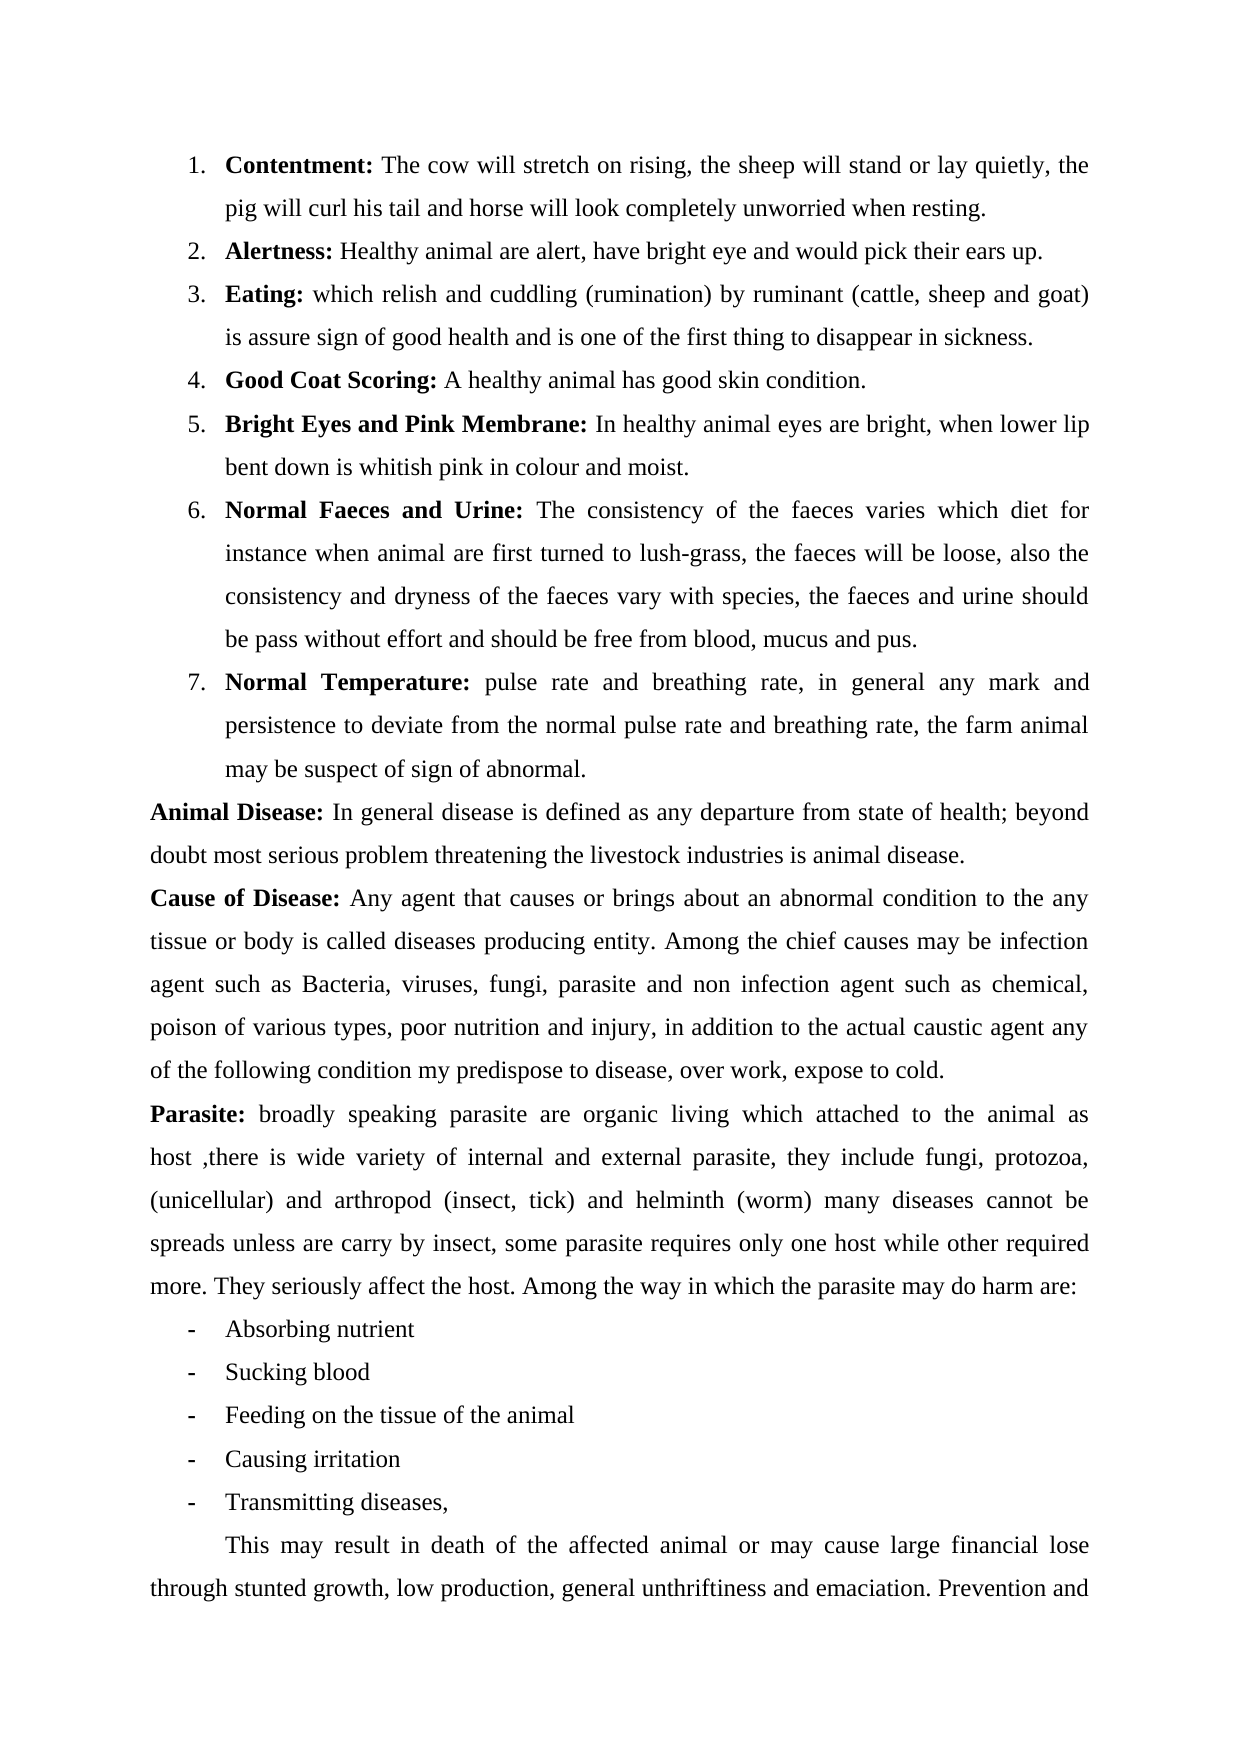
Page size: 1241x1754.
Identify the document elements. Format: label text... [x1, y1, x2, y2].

text Cause of Disease: Any agent that causes or brings about an abnormal condition to the any tissue or body is called diseases producing entity. Among the chief causes may be infection agent such as Bacteria, viruses, fungi, parasite and non infection agent such as chemical, poison of various types, poor nutrition and injury, in addition to the actual caustic agent any of the following condition my predispose to disease, over work, expose to cold. [150, 883, 1090, 1084]
list Eating: which relish and cuddling (rumination) by ruminant (cattle, sheep and goat) is assure sign of good health and is one of the first thing to disappear in sickness. [187, 279, 1090, 351]
list Absorbing nutrient [187, 1314, 1090, 1343]
list Transmitting diseases, [187, 1487, 1090, 1516]
text Parasite: broadly speaking parasite are organic living which attached to the animal as host ,there is wide variety of internal and external parasite, they include fungi, protozoa, (unicellular) and arthropod (insect, tick) and helminth (worm) many diseases cannot be spreads unless are carry by insect, some parasite requires only one host while other required more. They seriously affect the host. Among the way in which the parasite may do harm are: [150, 1099, 1090, 1300]
list Good Coat Scoring: A healthy animal has good skin condition. [187, 366, 1090, 394]
list Normal Faeces and Urine: The consistency of the faeces varies which diet for instance when animal are first turned to lush-grass, the faeces will be loose, also the consistency and dryness of the faeces vary with species, the faeces and urine should be pass without effort and should be free from blood, mucus and pus. [187, 495, 1090, 653]
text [150, 1530, 1090, 1602]
list Feeding on the tissue of the animal [187, 1401, 1090, 1429]
list Causing irritation [187, 1444, 1090, 1472]
list Normal Temperature: pulse rate and breathing rate, in general any mark and persistence to deviate from the normal pulse rate and breathing rate, the farm animal may be suspect of sign of abnormal. [187, 667, 1090, 782]
list Contentment: The cow will stretch on rising, the sheep will stand or lay quietly, the pig will curl his tail and horse will look completely unworried when resting. [187, 150, 1090, 222]
text Animal Disease: In general disease is defined as any departure from state of health; beyond doubt most serious problem threatening the livestock industries is animal disease. [150, 797, 1090, 869]
list Alertness: Healthy animal are alert, have bright eye and would pick their ears up. [187, 236, 1090, 265]
list Sucking blood [187, 1357, 1090, 1386]
list Bright Eyes and Pink Membrane: In healthy animal eyes are bright, when lower lip bent down is whitish pink in colour and moist. [187, 409, 1090, 481]
